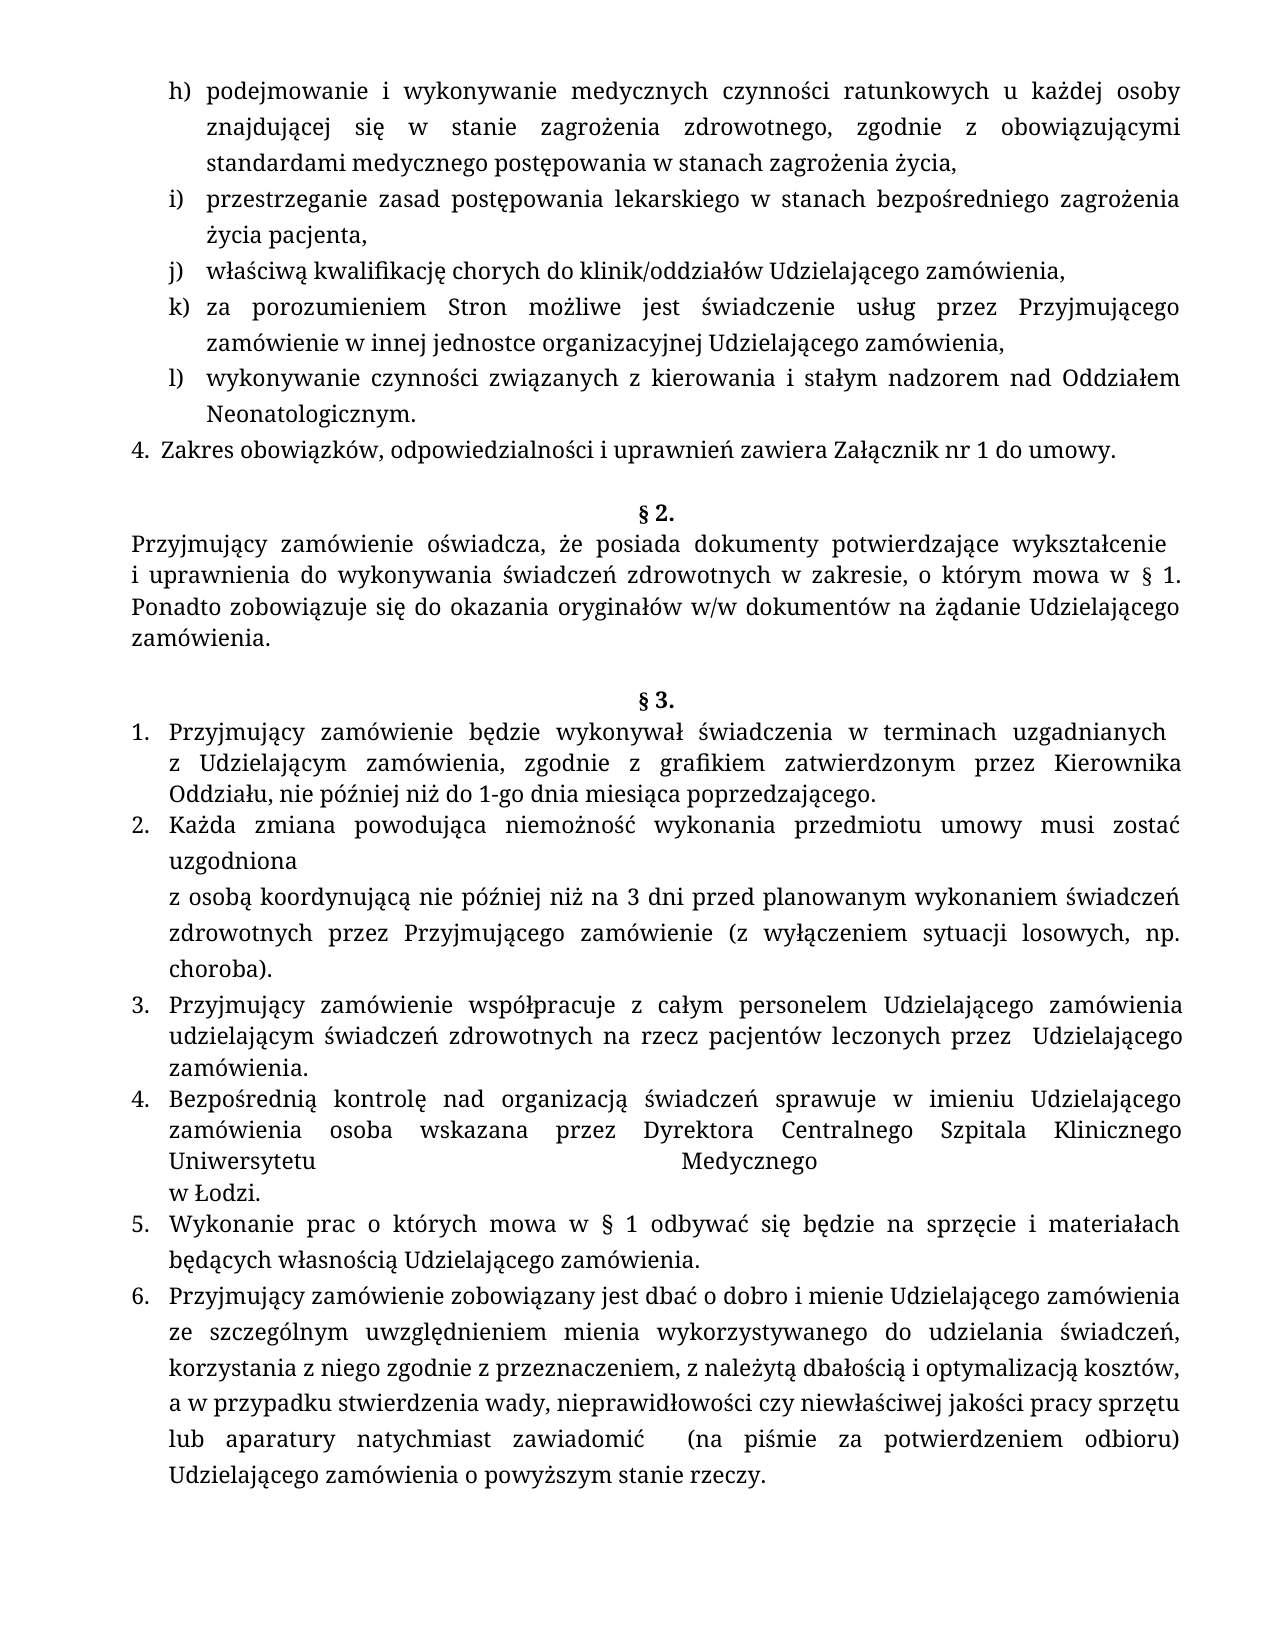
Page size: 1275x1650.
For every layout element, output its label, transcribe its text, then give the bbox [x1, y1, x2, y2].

list przestrzeganie zasad postępowania lekarskiego w stanach bezpośredniego zagrożenia życia pacjenta, [169, 183, 1181, 250]
list Wykonanie prac o których mowa w § 1 odbywać się będzie na sprzęcie i materiałach będących własnością Udzielającego zamówienia. [131, 1208, 1181, 1275]
list podejmowanie i wykonywanie medycznych czynności ratunkowych u każdej osoby znajdującej się w stanie zagrożenia zdrowotnego, zgodnie z obowiązującymi standardami medycznego postępowania w stanach zagrożenia życia, [169, 75, 1181, 178]
text 2. [131, 497, 1181, 528]
list właściwą kwalifikację chorych do klinik/oddziałów Udzielającego zamówienia, [169, 254, 1181, 286]
text Przyjmujący zamówienie oświadcza, że posiada dokumenty potwierdzające wykształcenie i uprawnienia do wykonywania świadczeń zdrowotnych w zakresie, o którym mowa w 1. Ponadto zobowiązuje się do okazania oryginałów w/w dokumentów na żądanie Udzielającego zamówienia. [131, 528, 1181, 653]
list Każda zmiana powodująca niemożność wykonania przedmiotu umowy musi zostać uzgodniona z osobą koordynującą nie później niż na 3 dni przed planowanym wykonaniem świadczeń zdrowotnych przez Przyjmującego zamówienie (z wyłączeniem sytuacji losowych, np. choroba). [131, 809, 1181, 984]
list Przyjmujący zamówienie będzie wykonywał świadczenia w terminach uzgadnianych z Udzielającym zamówienia, zgodnie z grafikiem zatwierdzonym przez Kierownika Oddziału, nie później niż do 1-go dnia miesiąca poprzedzającego. [131, 716, 1183, 809]
list Przyjmujący zamówienie zobowiązany jest dbać o dobro i mienie Udzielającego zamówienia ze szczególnym uwzględnieniem mienia wykorzystywanego do udzielania świadczeń, korzystania z niego zgodnie z przeznaczeniem, z należytą dbałością i optymalizacją kosztów, a w przypadku stwierdzenia wady, nieprawidłowości czy niewłaściwej jakości pracy sprzętu lub aparatury natychmiast zawiadomić (na piśmie za potwierdzeniem odbioru) Udzielającego zamówienia o powyższym stanie rzeczy. [131, 1279, 1181, 1491]
list Zakres obowiązków, odpowiedzialności i uprawnień zawiera Załącznik nr 1 do umowy. [131, 434, 1181, 466]
list Bezpośrednią kontrolę nad organizacją świadczeń sprawuje w imieniu Udzielającego zamówienia osoba wskazana przez Dyrektora Centralnego Szpitala Klinicznego Uniwersytetu Medycznego w Łodzi. [131, 1083, 1183, 1208]
text 3. [131, 684, 1181, 716]
list Przyjmujący zamówienie współpracuje z całym personelem Udzielającego zamówienia udzielającym świadczeń zdrowotnych na rzecz pacjentów leczonych przez Udzielającego zamówienia. [131, 989, 1183, 1083]
list za porozumieniem Stron możliwe jest świadczenie usług przez Przyjmującego zamówienie w innej jednostce organizacyjnej Udzielającego zamówienia, [169, 291, 1181, 358]
list wykonywanie czynności związanych z kierowania i stałym nadzorem nad Oddziałem Neonatologicznym. [169, 362, 1181, 429]
